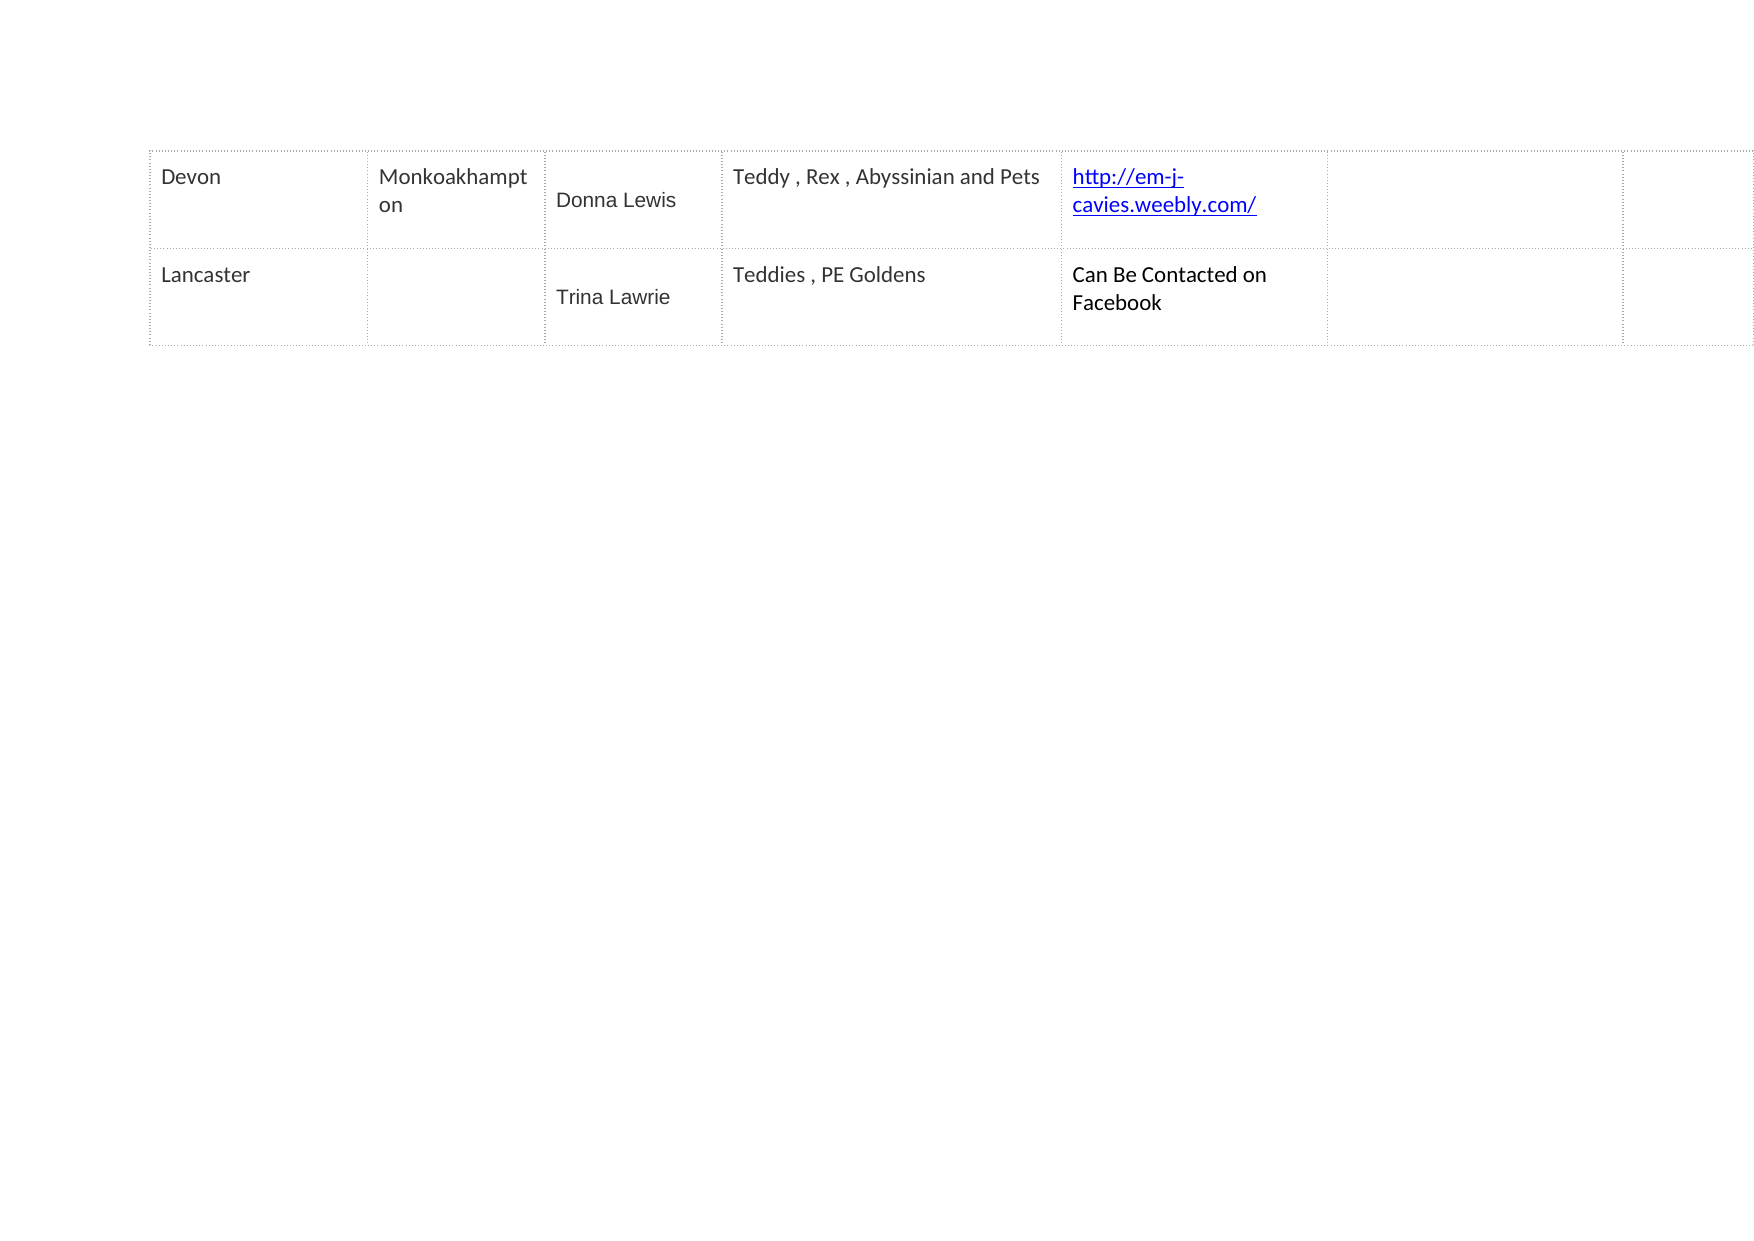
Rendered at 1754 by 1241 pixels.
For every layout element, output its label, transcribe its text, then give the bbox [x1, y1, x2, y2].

table_cell [368, 248, 545, 345]
table_cell [1328, 150, 1623, 247]
table_cell Monkoakhampton [368, 150, 545, 247]
table_cell [1623, 248, 1754, 345]
table_cell Lancaster [150, 248, 368, 345]
table_cell [1623, 150, 1754, 247]
table_cell Donna Lewis [545, 150, 722, 247]
table_cell http://em-j-cavies.weebly.com/ [1062, 150, 1327, 247]
table_cell Trina Lawrie [545, 248, 722, 345]
table_cell Devon [150, 150, 368, 247]
table_cell Can Be Contacted on Facebook [1062, 248, 1327, 345]
table_cell Teddy , Rex , Abyssinian and Pets [722, 150, 1062, 247]
table_cell [1328, 248, 1623, 345]
table_cell Teddies , PE Goldens [722, 248, 1062, 345]
